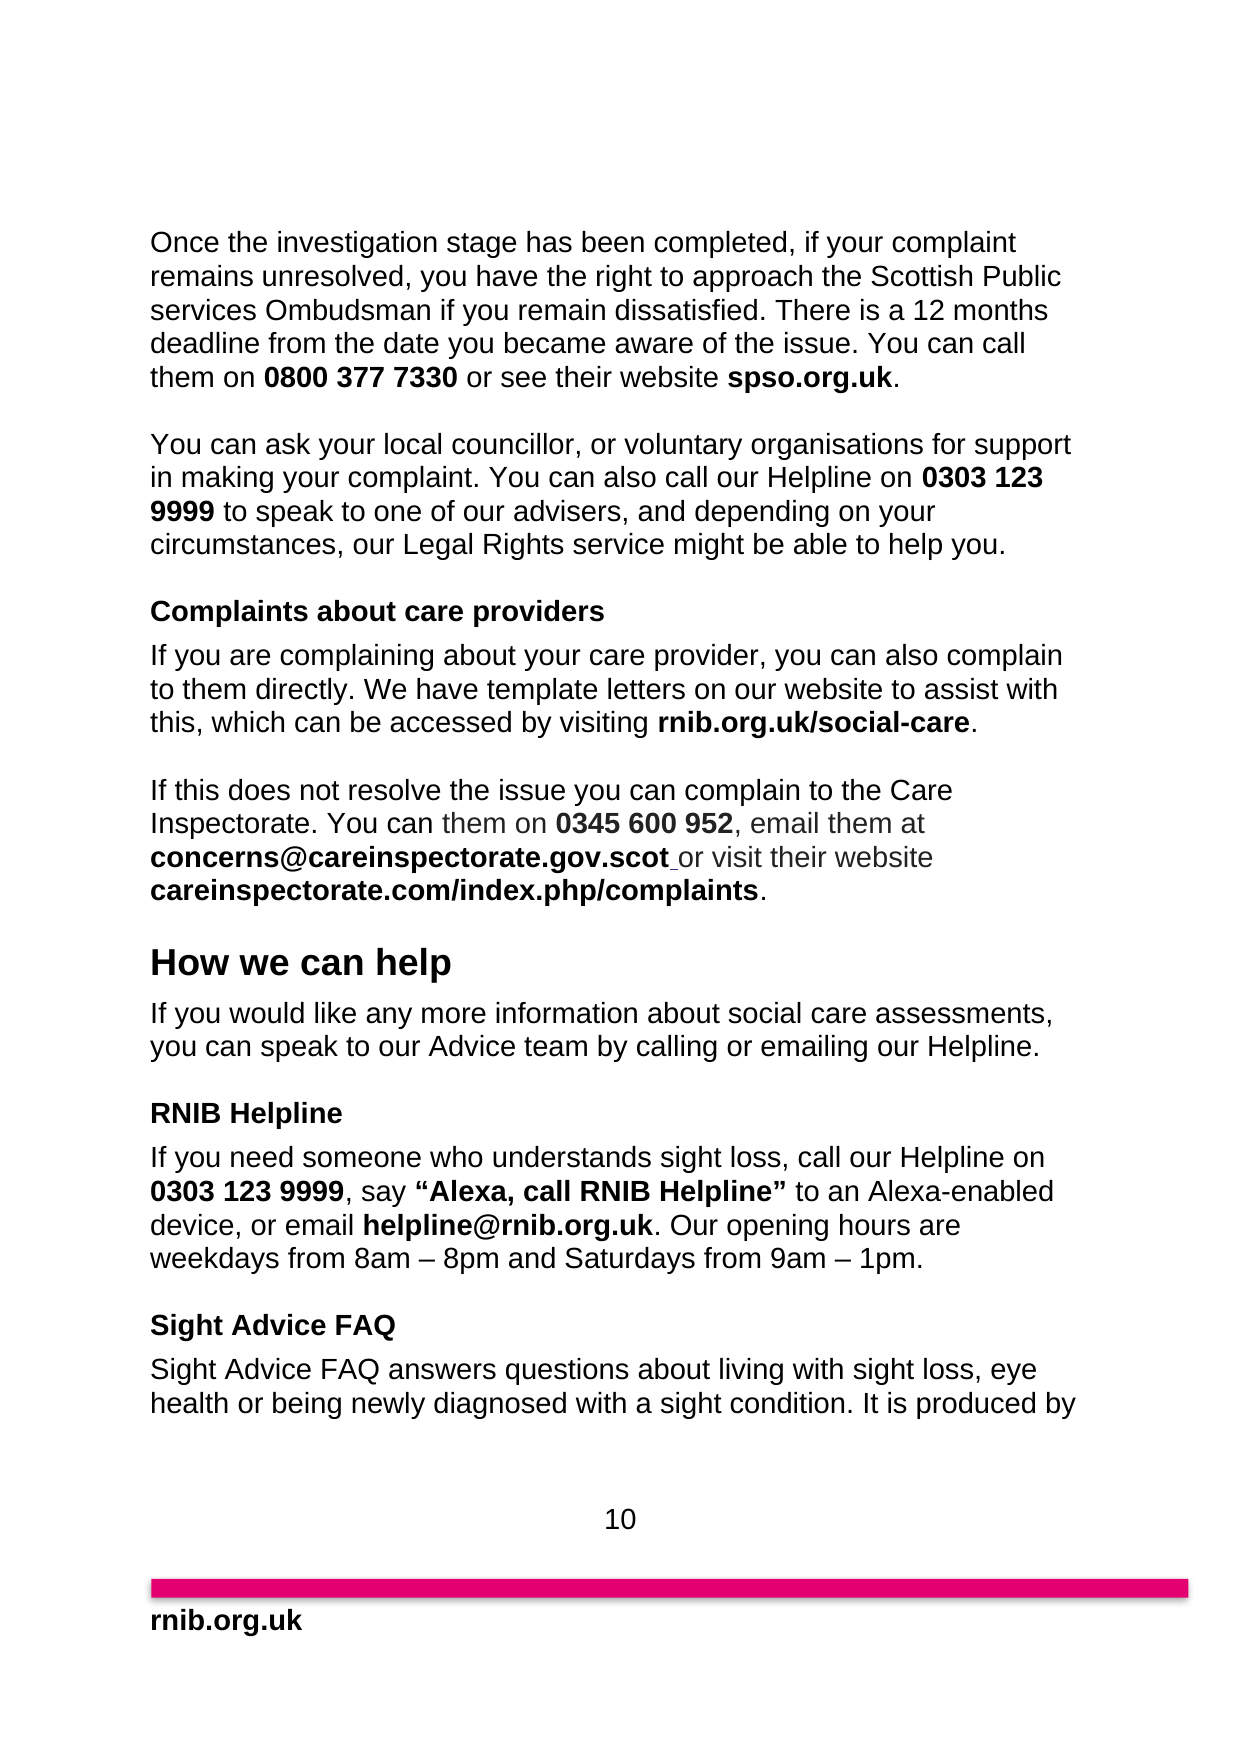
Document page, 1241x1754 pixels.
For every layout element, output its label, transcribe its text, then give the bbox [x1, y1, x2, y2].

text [150, 1352, 1090, 1419]
text If you would like any more information about social care assessments, you can speak to our Advice team by calling or emailing our Helpline. [150, 996, 1090, 1063]
text You can ask your local councillor, or voluntary organisations for support in making your complaint. You can also call our Helpline on 0303 123 9999 to speak to one of our advisers, and depending on your circumstances, our Legal Rights service might be able to help you. [150, 427, 1090, 561]
subtitle How we can help [150, 940, 1090, 983]
text If you are complaining about your care provider, you can also complain to them directly. We have template letters on our website to assist with this, which can be accessed by visiting rnib.org.uk/social-care. [150, 638, 1090, 739]
subtitle Complaints about care providers [150, 594, 1090, 628]
subtitle Sight Advice FAQ [150, 1308, 1090, 1342]
text Once the investigation stage has been completed, if your complaint remains unresolved, you have the right to approach the Scottish Public services Ombudsman if you remain dissatisfied. There is a 12 months deadline from the date you became aware of the issue. You can call them on 0800 377 7330 or see their website spso.org.uk. [150, 226, 1090, 393]
subtitle RNIB Helpline [150, 1097, 1090, 1130]
text If you need someone who understands sight loss, call our Helpline on 0303 123 9999, say “Alexa, call RNIB Helpline” to an Alexa-enabled device, or email helpline@rnib.org.uk. Our opening hours are weekdays from 8am – 8pm and Saturdays from 9am – 1pm. [150, 1141, 1090, 1275]
text If this does not resolve the issue you can complain to the Care Inspectorate. You can them on 0345 600 952, email them at concerns@careinspectorate.gov.scot or visit their website careinspectorate.com/index.php/complaints. [150, 773, 1090, 907]
